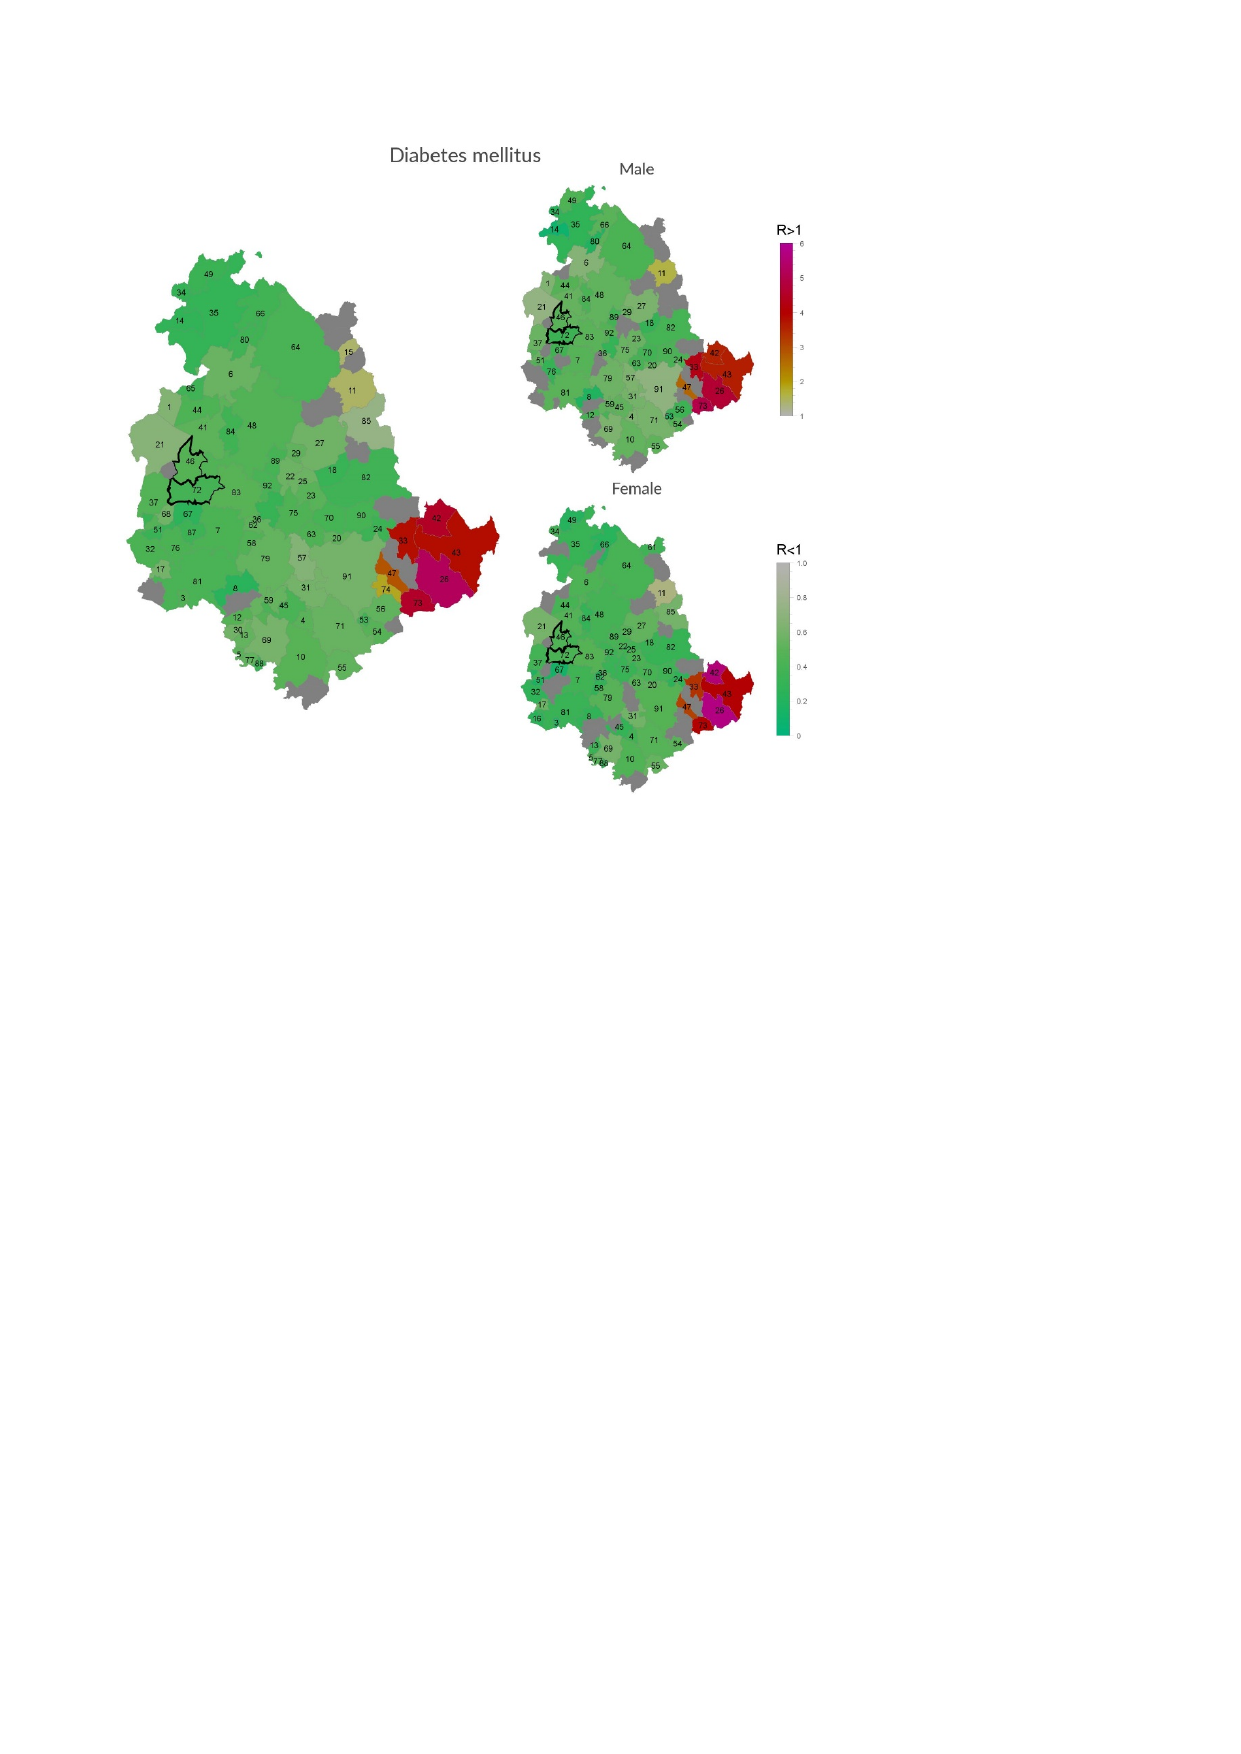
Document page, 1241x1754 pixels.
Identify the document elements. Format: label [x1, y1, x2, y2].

picture [118, 147, 812, 797]
